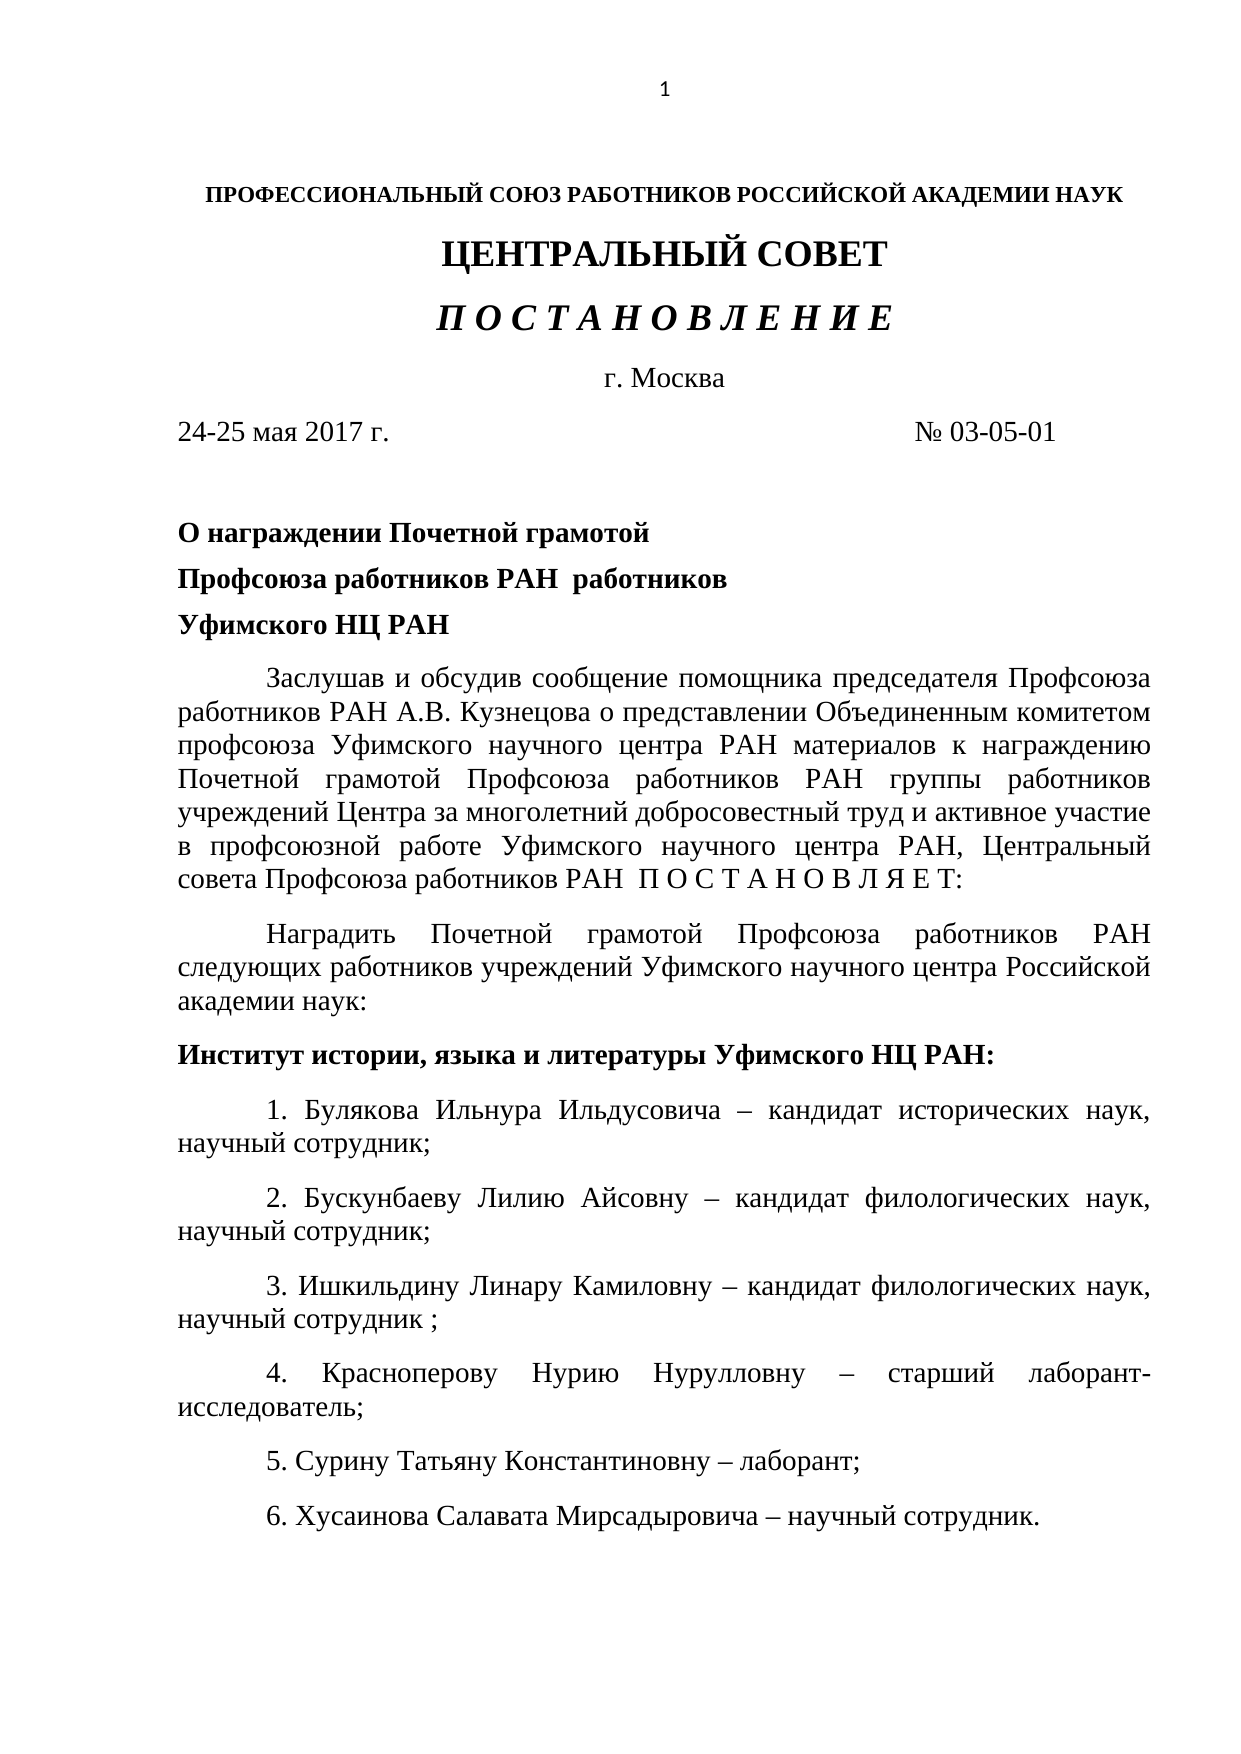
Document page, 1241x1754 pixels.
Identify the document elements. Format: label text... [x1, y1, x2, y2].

text 4. Красноперову Нурию Нурулловну – старший лаборант-исследователь; [177, 1356, 1152, 1423]
text Наградить Почетной грамотой Профсоюза работников РАН следующих работников учреждений Уфимского научного центра Российской академии наук: [177, 916, 1152, 1017]
text О награждении Почетной грамотой [177, 523, 1152, 548]
text ЦЕНТРАЛЬНЫЙ СОВЕТ [177, 232, 1152, 275]
text 5. Сурину Татьяну Константиновну – лаборант; [177, 1443, 1152, 1477]
text Уфимского НЦ РАН [210, 614, 1152, 639]
text 1. Булякова Ильнура Ильдусовича – кандидат исторических наук, научный сотрудник; [177, 1092, 1152, 1159]
text Профсоюза работников РАН работников [242, 569, 1152, 594]
text ПРОФЕССИОНАЛЬНЫЙ СОЮЗ РАБОТНИКОВ РОССИЙСКОЙ АКАДЕМИИ НАУК [177, 181, 1152, 207]
text 3. Ишкильдину Линару Камиловну – кандидат филологических наук, научный сотрудник ; [177, 1268, 1152, 1335]
text 2. Бускунбаеву Лилию Айсовну – кандидат филологических наук, научный сотрудник; [177, 1180, 1152, 1247]
text Институт истории, языка и литературы Уфимского НЦ РАН: [177, 1037, 1152, 1071]
text Заслушав и обсудив сообщение помощника председателя Профсоюза работников РАН А.В. Кузнецова о представлении Объединенным комитетом профсоюза Уфимского научного центра РАН материалов к награждению Почетной грамотой Профсоюза работников РАН группы работников учреждений Центра за многолетний добросовестный труд и активное участие в профсоюзной работе Уфимского научного центра РАН, Центральный совета Профсоюза работников РАН П О С Т А Н О В Л Я Е Т: [177, 660, 1152, 895]
text 24-25 мая . № 03-05-01 [177, 414, 1152, 448]
text П О С Т А Н О В Л Е Н И Е [177, 296, 1152, 339]
text г. Москва [177, 360, 1152, 393]
text 6. Хусаинова Салавата Мирсадыровича – научный сотрудник. [177, 1498, 1152, 1531]
